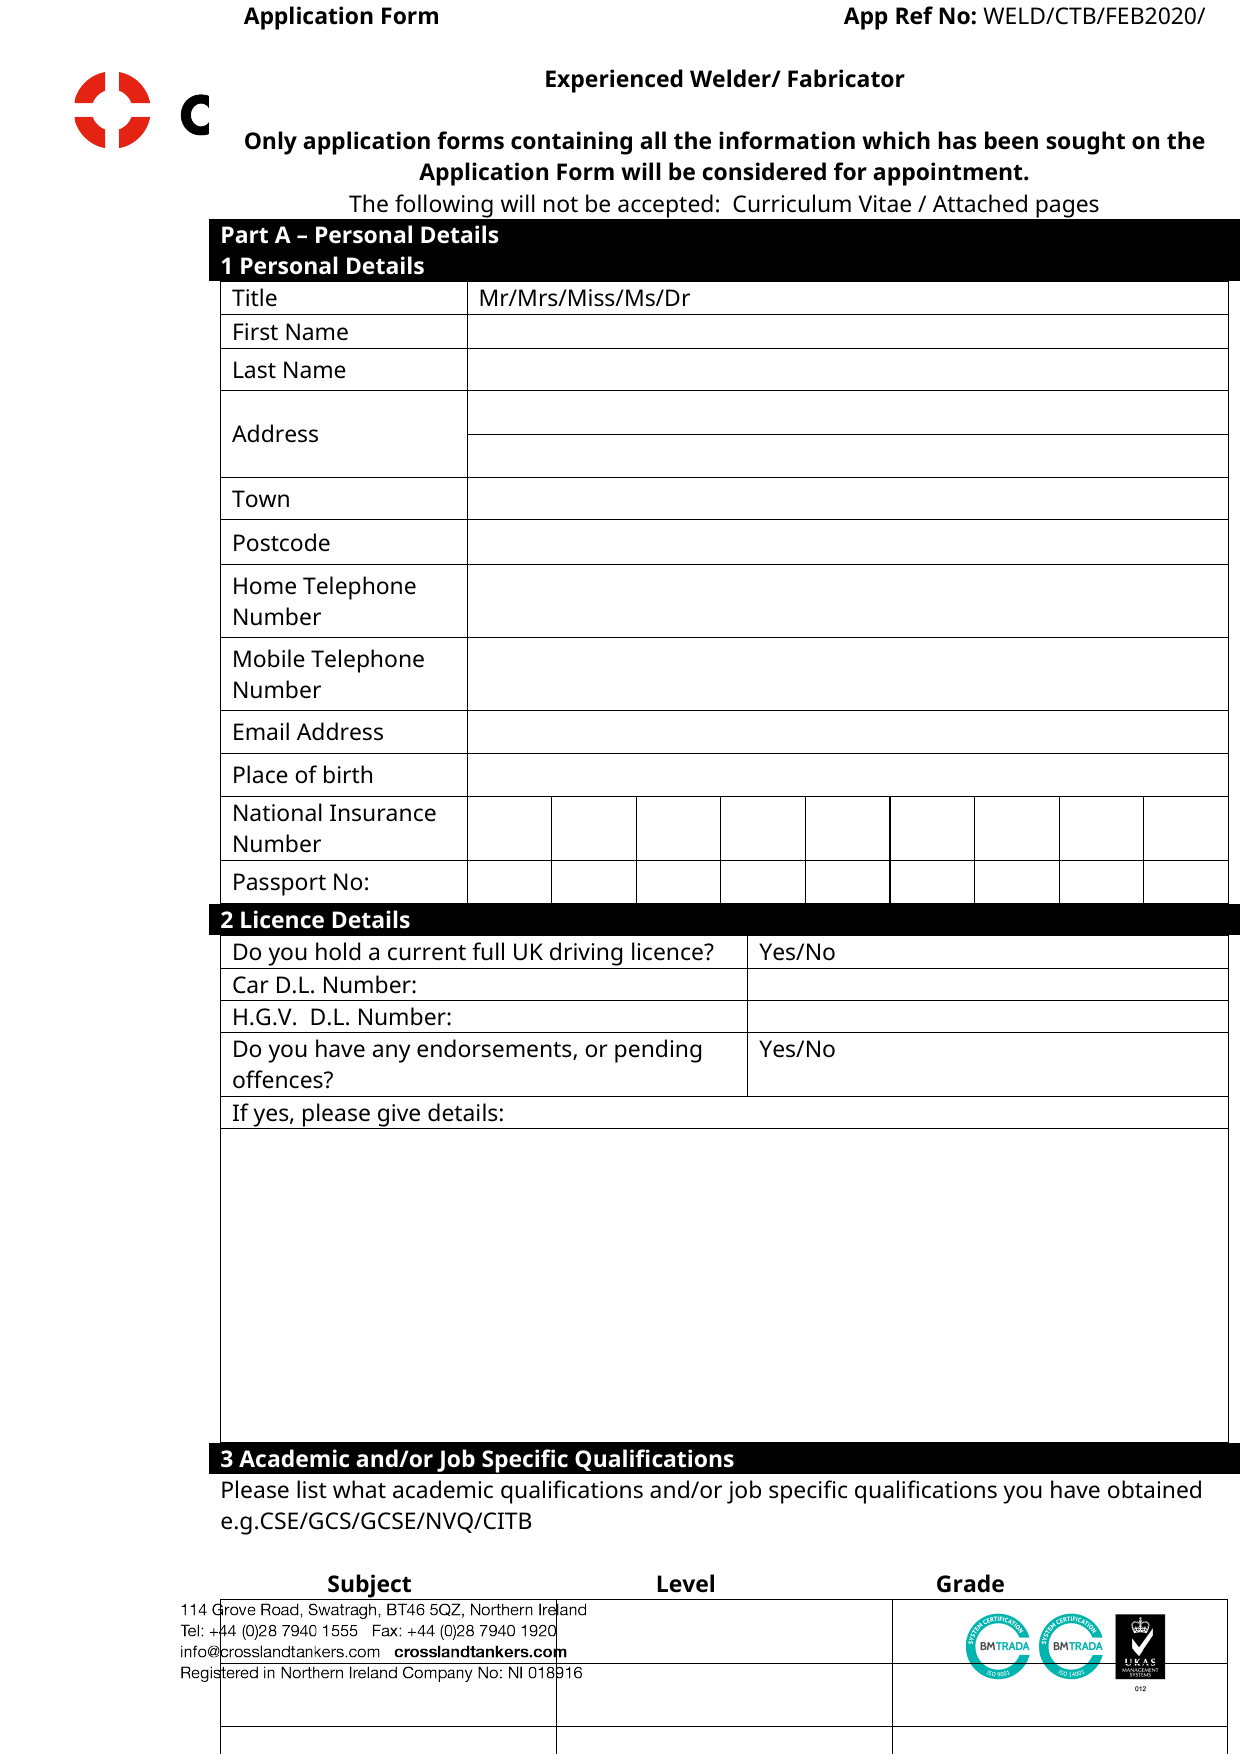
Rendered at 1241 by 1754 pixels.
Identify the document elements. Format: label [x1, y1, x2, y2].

picture [74, 72, 209, 148]
picture [957, 1664, 1174, 1694]
picture [180, 1596, 587, 1686]
picture [221, 1664, 556, 1686]
picture [557, 1600, 587, 1663]
picture [957, 1607, 1174, 1663]
picture [221, 1600, 556, 1663]
picture [557, 1664, 587, 1686]
